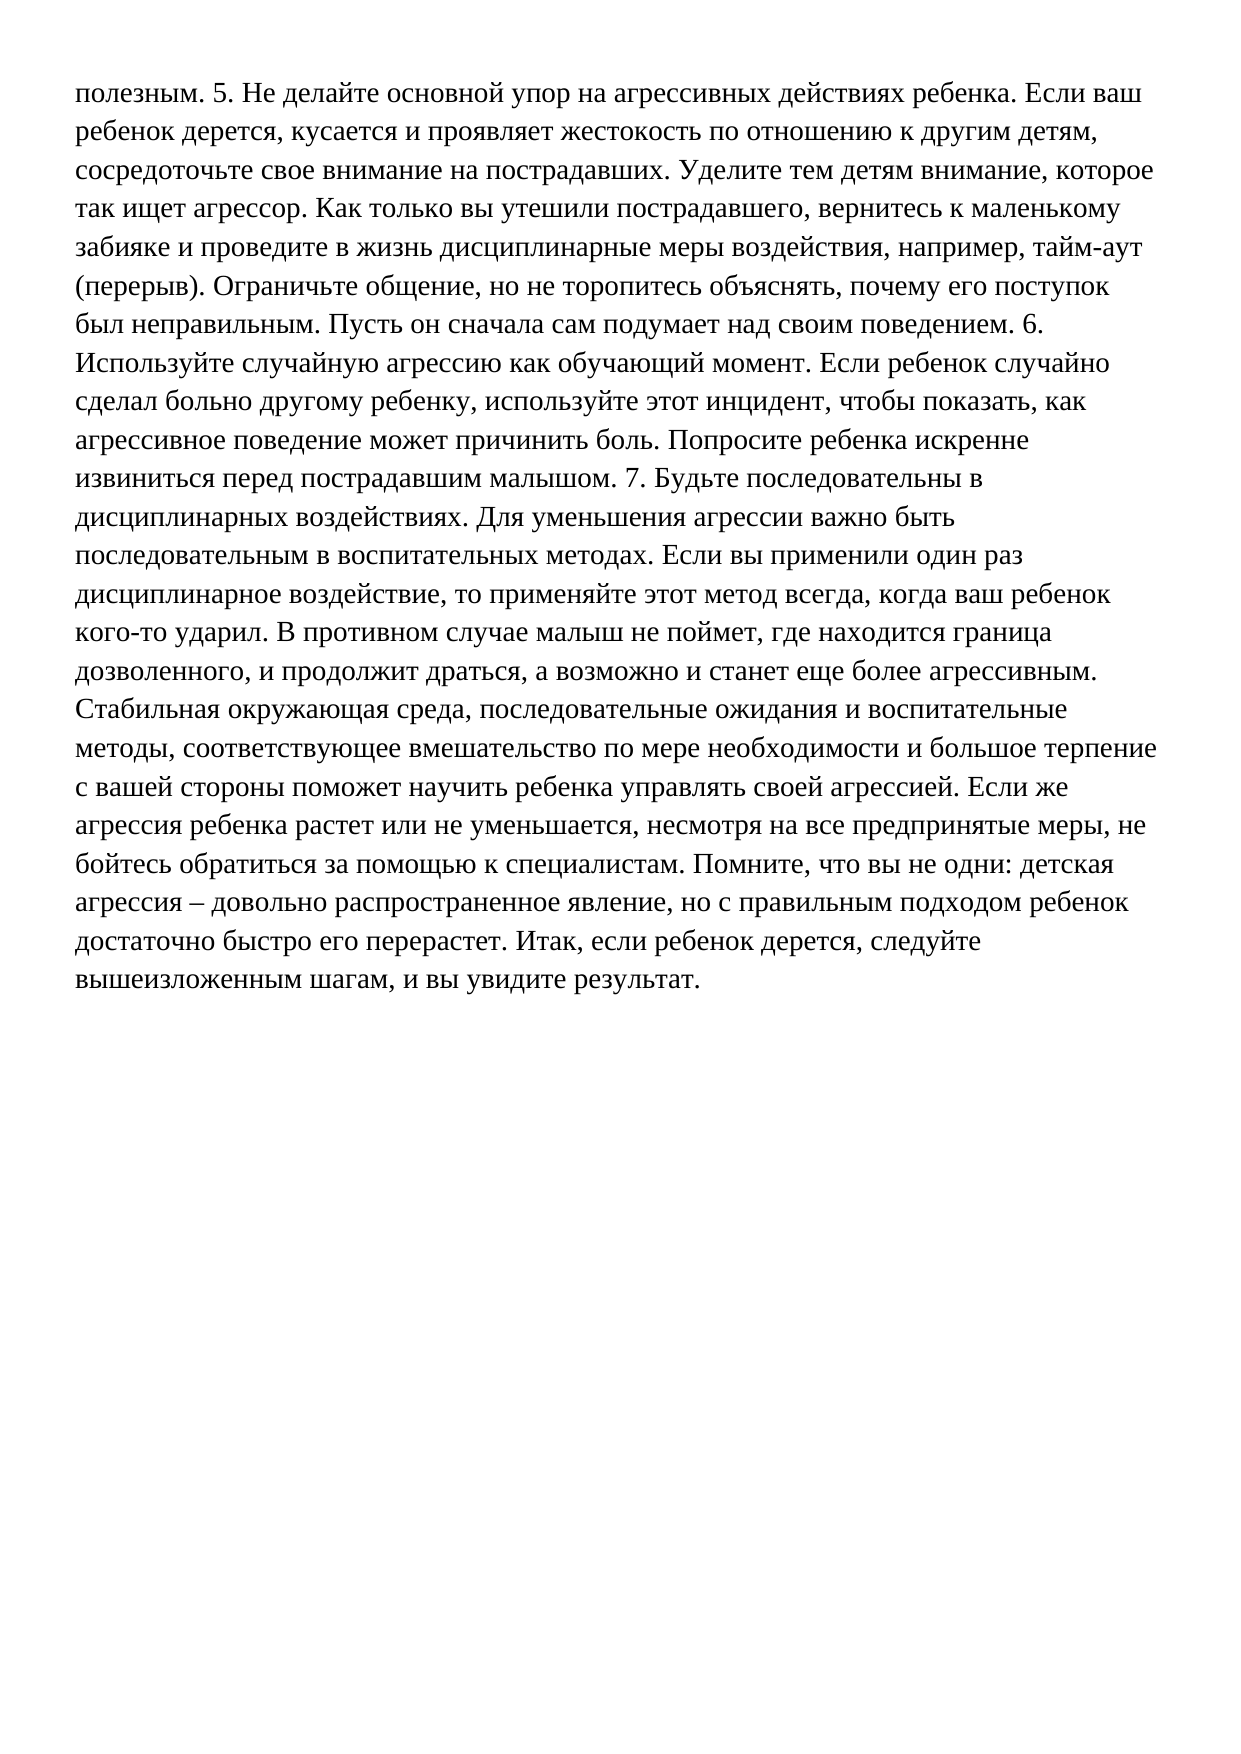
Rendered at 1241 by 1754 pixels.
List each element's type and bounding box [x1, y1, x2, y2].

text [75, 75, 1165, 995]
